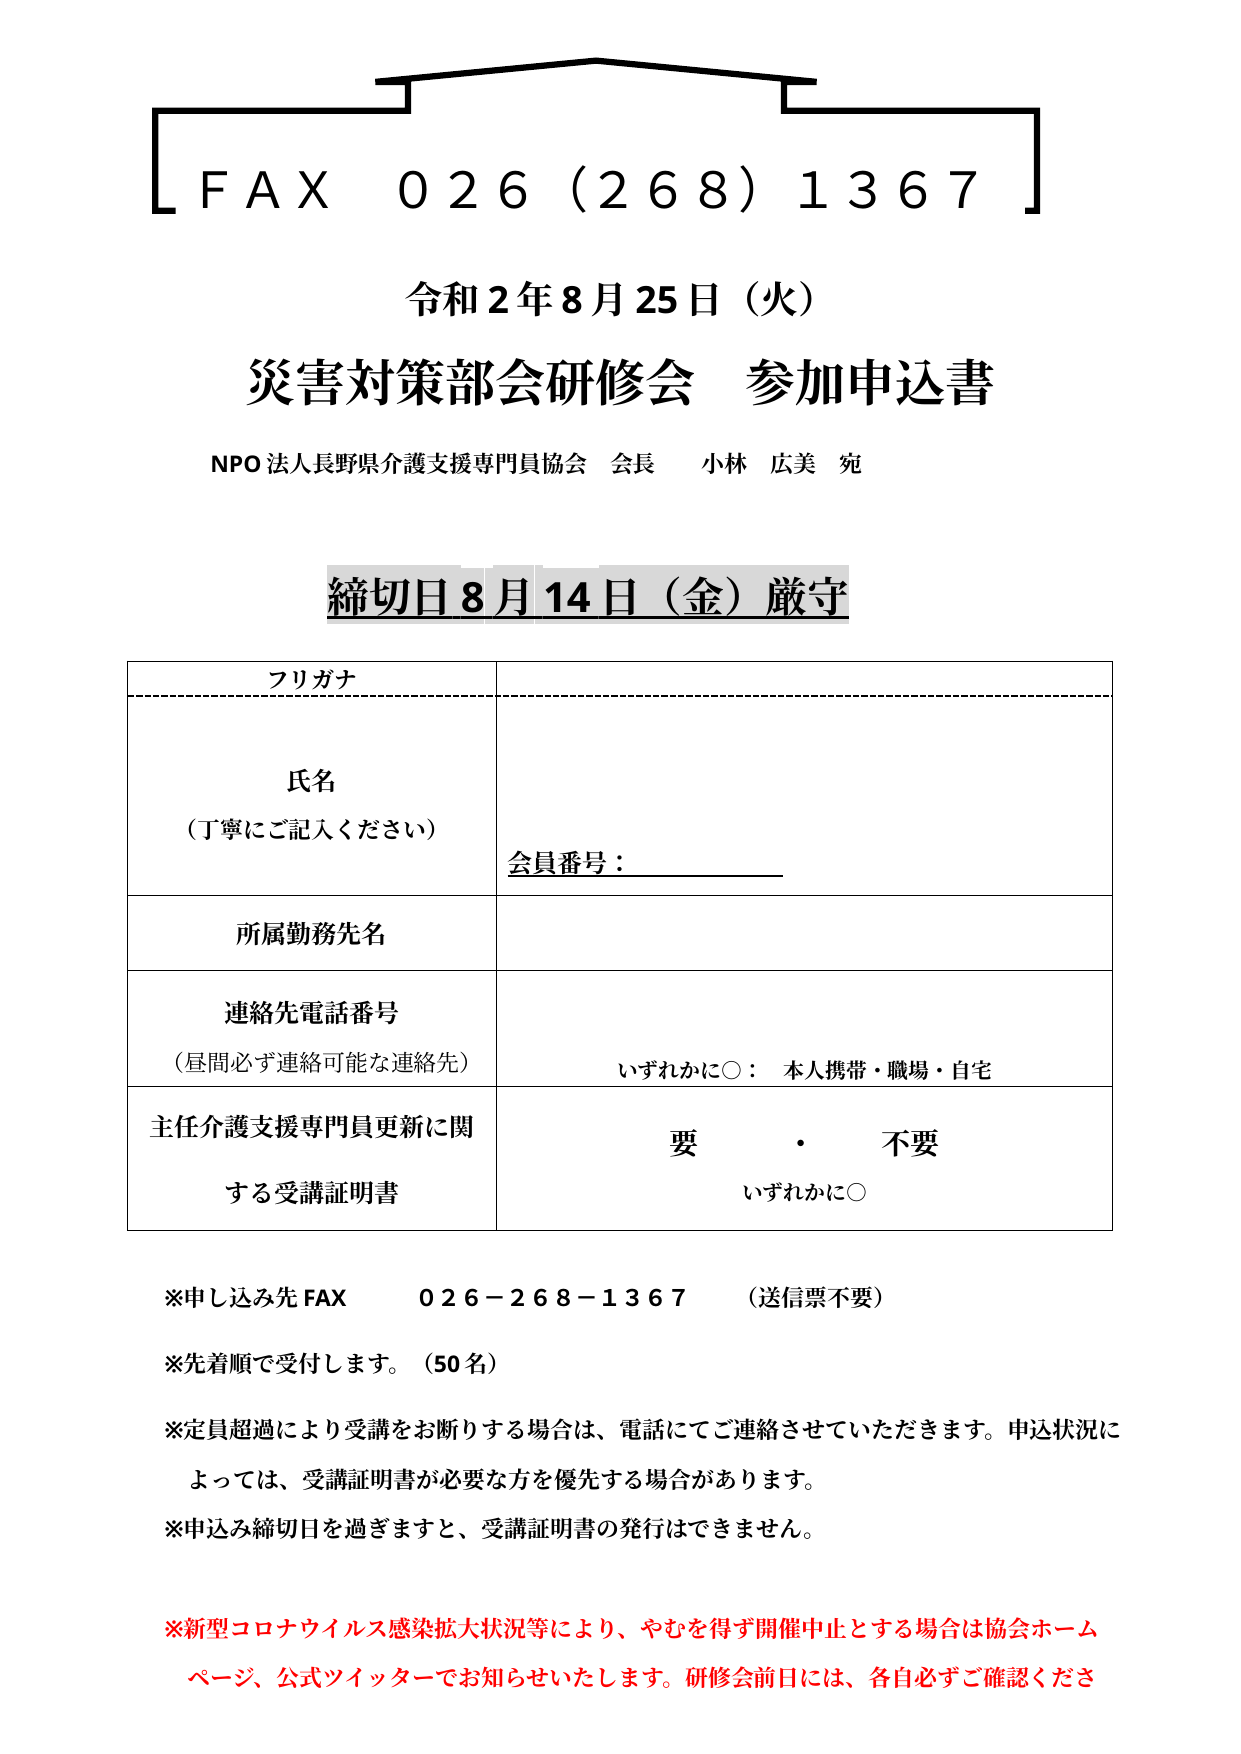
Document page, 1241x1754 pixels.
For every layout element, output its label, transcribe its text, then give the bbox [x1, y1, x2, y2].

text 災害対策部会研修会 参加申込書 [118, 330, 1122, 429]
table_cell いずれかに○： 本人携帯・職場・自宅 [497, 971, 1112, 1086]
text よっては、受講証明書が必要な方を優先する場合があります。 [118, 1462, 1122, 1495]
text ※申込み締切日を過ぎますと、受講証明書の発行はできません。 [164, 1495, 1122, 1561]
table_cell 所属勤務先名 [128, 896, 496, 970]
table_header [497, 662, 1112, 695]
table_cell [497, 896, 1112, 970]
text ※先着順で受付します。（50名） [164, 1330, 1122, 1396]
text ページ、公式ツイッターでお知らせいたします。研修会前日には、各自必ずご確認くださ [118, 1660, 1122, 1693]
text 令和2年8月25日（火） [118, 264, 1122, 330]
table_cell 氏名 （丁寧にご記入ください） [128, 695, 496, 895]
table_cell 会員番号： [497, 695, 1112, 895]
text ※定員超過により受講をお断りする場合は、電話にてご連絡させていただきます。申込状況に [118, 1396, 1122, 1462]
table_cell 連絡先電話番号 （昼間必ず連絡可能な連絡先） [128, 971, 496, 1086]
table_header フリガナ [128, 662, 496, 695]
text ※新型コロナウイルス感染拡大状況等により、やむを得ず開催中止とする場合は協会ホーム [118, 1594, 1122, 1660]
text 締切日8月14日（金）厳守 [118, 562, 1122, 628]
table_cell 要 ・ 不要 いずれかに○ [497, 1087, 1112, 1230]
list ※申し込み先FAX ０２６－２６８－１３６７ （送信票不要） [118, 1264, 1122, 1330]
text NPO法人長野県介護支援専門員協会 会長 小林 広美 宛 [118, 429, 1122, 496]
table_cell 主任介護支援専門員更新に関する受講証明書 [128, 1087, 496, 1230]
